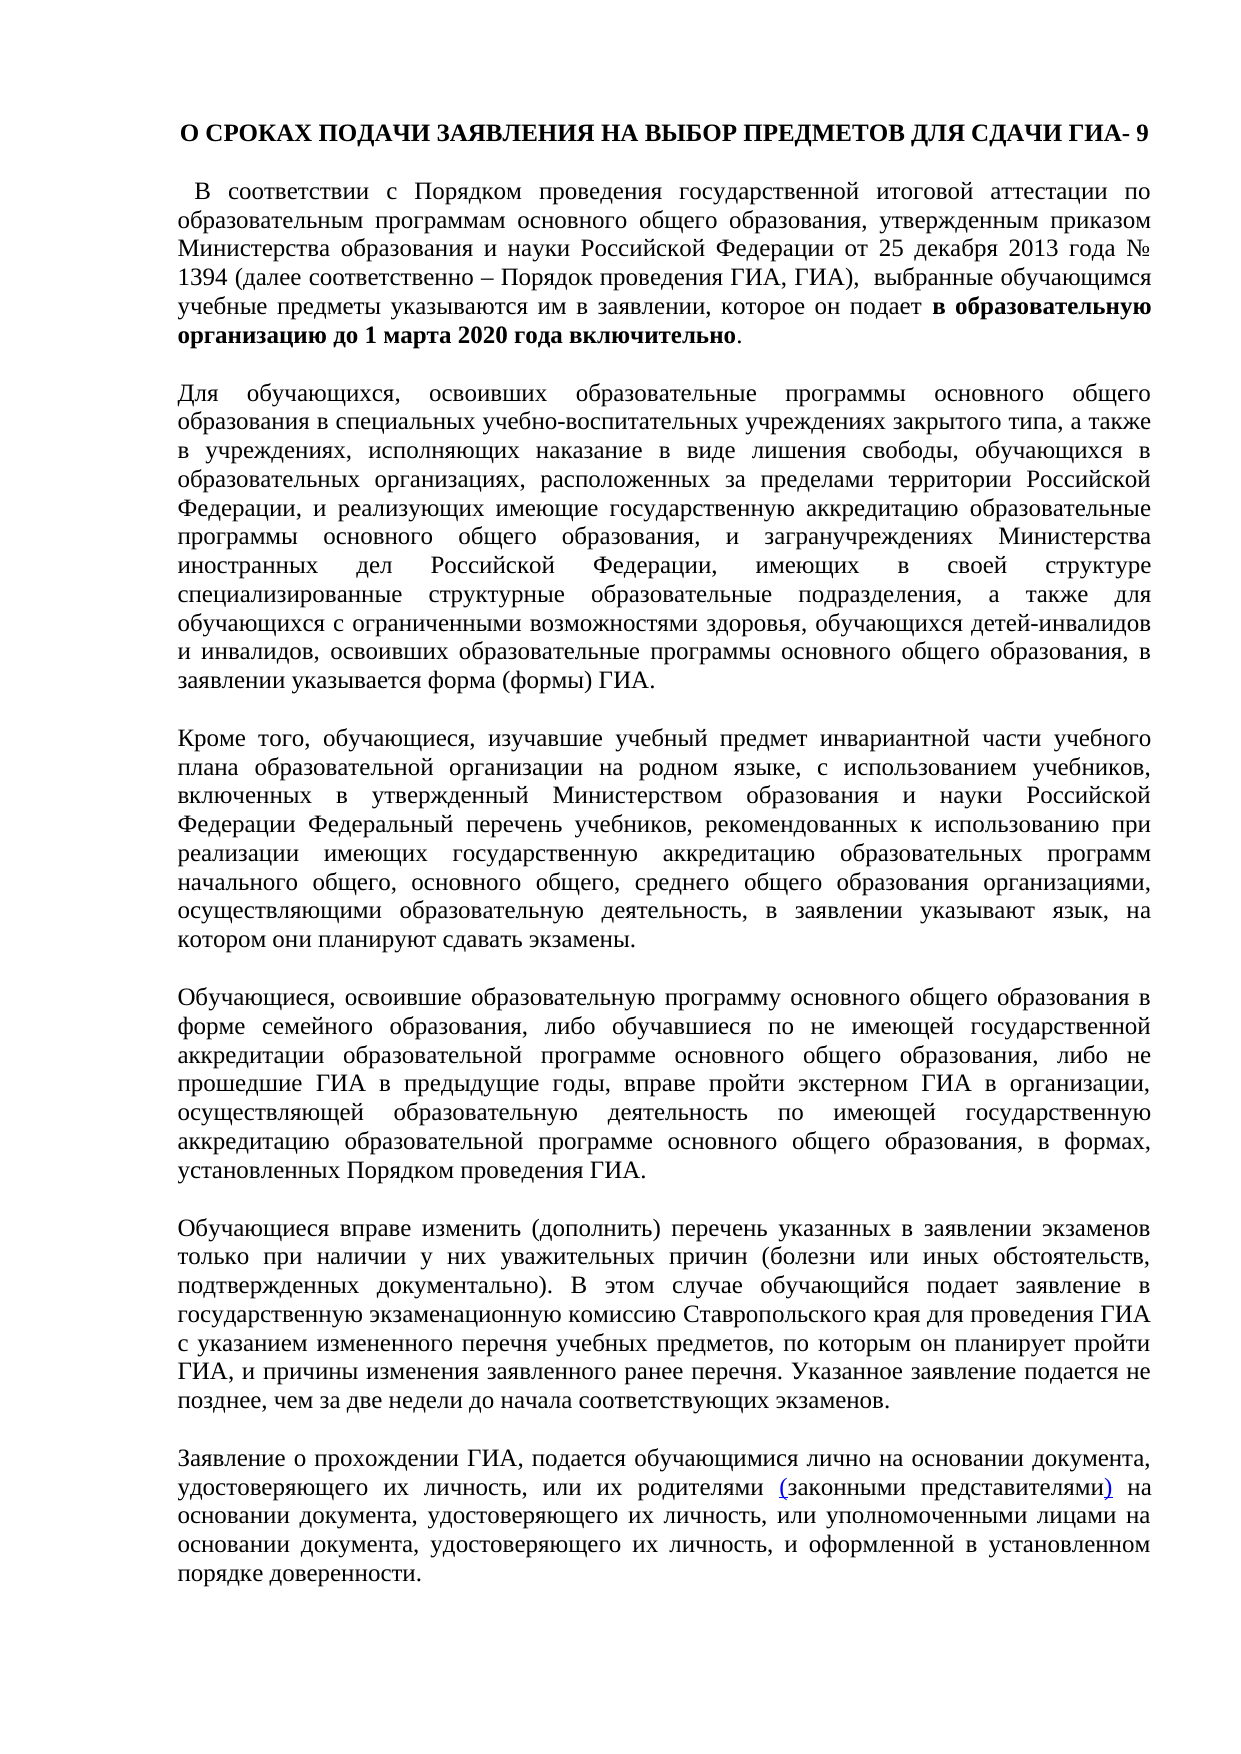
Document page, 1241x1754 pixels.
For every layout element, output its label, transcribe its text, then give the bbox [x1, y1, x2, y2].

text В соответствии с Порядком проведения государственной итоговой аттестации по образовательным программам основного общего образования, утвержденным приказом Министерства образования и науки Российской Федерации от 25 декабря 2013 года № 1394 (далее соответственно – Порядок проведения ГИА, ГИА), выбранные обучающимся учебные предметы указываются им в заявлении, которое он подает в образовательную организацию до 1 марта 2020 года включительно. [177, 176, 1152, 348]
text Для обучающихся, освоивших образовательные программы основного общего образования в специальных учебно-воспитательных учреждениях закрытого типа, а также в учреждениях, исполняющих наказание в виде лишения свободы, обучающихся в образовательных организациях, расположенных за пределами территории Российской Федерации, и реализующих имеющие государственную аккредитацию образовательные программы основного общего образования, и загранучреждениях Министерства иностранных дел Российской Федерации, имеющих в своей структуре специализированные структурные образовательные подразделения, а также для обучающихся с ограниченными возможностями здоровья, обучающихся детей-инвалидов и инвалидов, освоивших образовательные программы основного общего образования, в заявлении указывается форма (формы) ГИА. [177, 378, 1152, 694]
text Кроме того, обучающиеся, изучавшие учебный предмет инвариантной части учебного плана образовательной организации на родном языке, с использованием учебников, включенных в утвержденный Министерством образования и науки Российской Федерации Федеральный перечень учебников, рекомендованных к использованию при реализации имеющих государственную аккредитацию образовательных программ начального общего, основного общего, среднего общего образования организациями, осуществляющими образовательную деятельность, в заявлении указывают язык, на котором они планируют сдавать экзамены. [177, 723, 1152, 953]
text О СРОКАХ ПОДАЧИ ЗАЯВЛЕНИЯ НА ВЫБОР ПРЕДМЕТОВ ДЛЯ СДАЧИ ГИА- 9 [177, 118, 1152, 147]
text Обучающиеся, освоившие образовательную программу основного общего образования в форме семейного образования, либо обучавшиеся по не имеющей государственной аккредитации образовательной программе основного общего образования, либо не прошедшие ГИА в предыдущие годы, вправе пройти экстерном ГИА в организации, осуществляющей образовательную деятельность по имеющей государственную аккредитацию образовательной программе основного общего образования, в формах, установленных Порядком проведения ГИА. [177, 982, 1152, 1183]
text Заявление о прохождении ГИА, подается обучающимися лично на основании документа, удостоверяющего их личность, или их родителями (законными представителями) на основании документа, удостоверяющего их личность, или уполномоченными лицами на основании документа, удостоверяющего их личность, и оформленной в установленном порядке доверенности. [177, 1443, 1152, 1587]
text Обучающиеся вправе изменить (дополнить) перечень указанных в заявлении экзаменов только при наличии у них уважительных причин (болезни или иных обстоятельств, подтвержденных документально). В этом случае обучающийся подает заявление в государственную экзаменационную комиссию Ставропольского края для проведения ГИА с указанием измененного перечня учебных предметов, по которым он планирует пройти ГИА, и причины изменения заявленного ранее перечня. Указанное заявление подается не позднее, чем за две недели до начала соответствующих экзаменов. [177, 1213, 1152, 1414]
